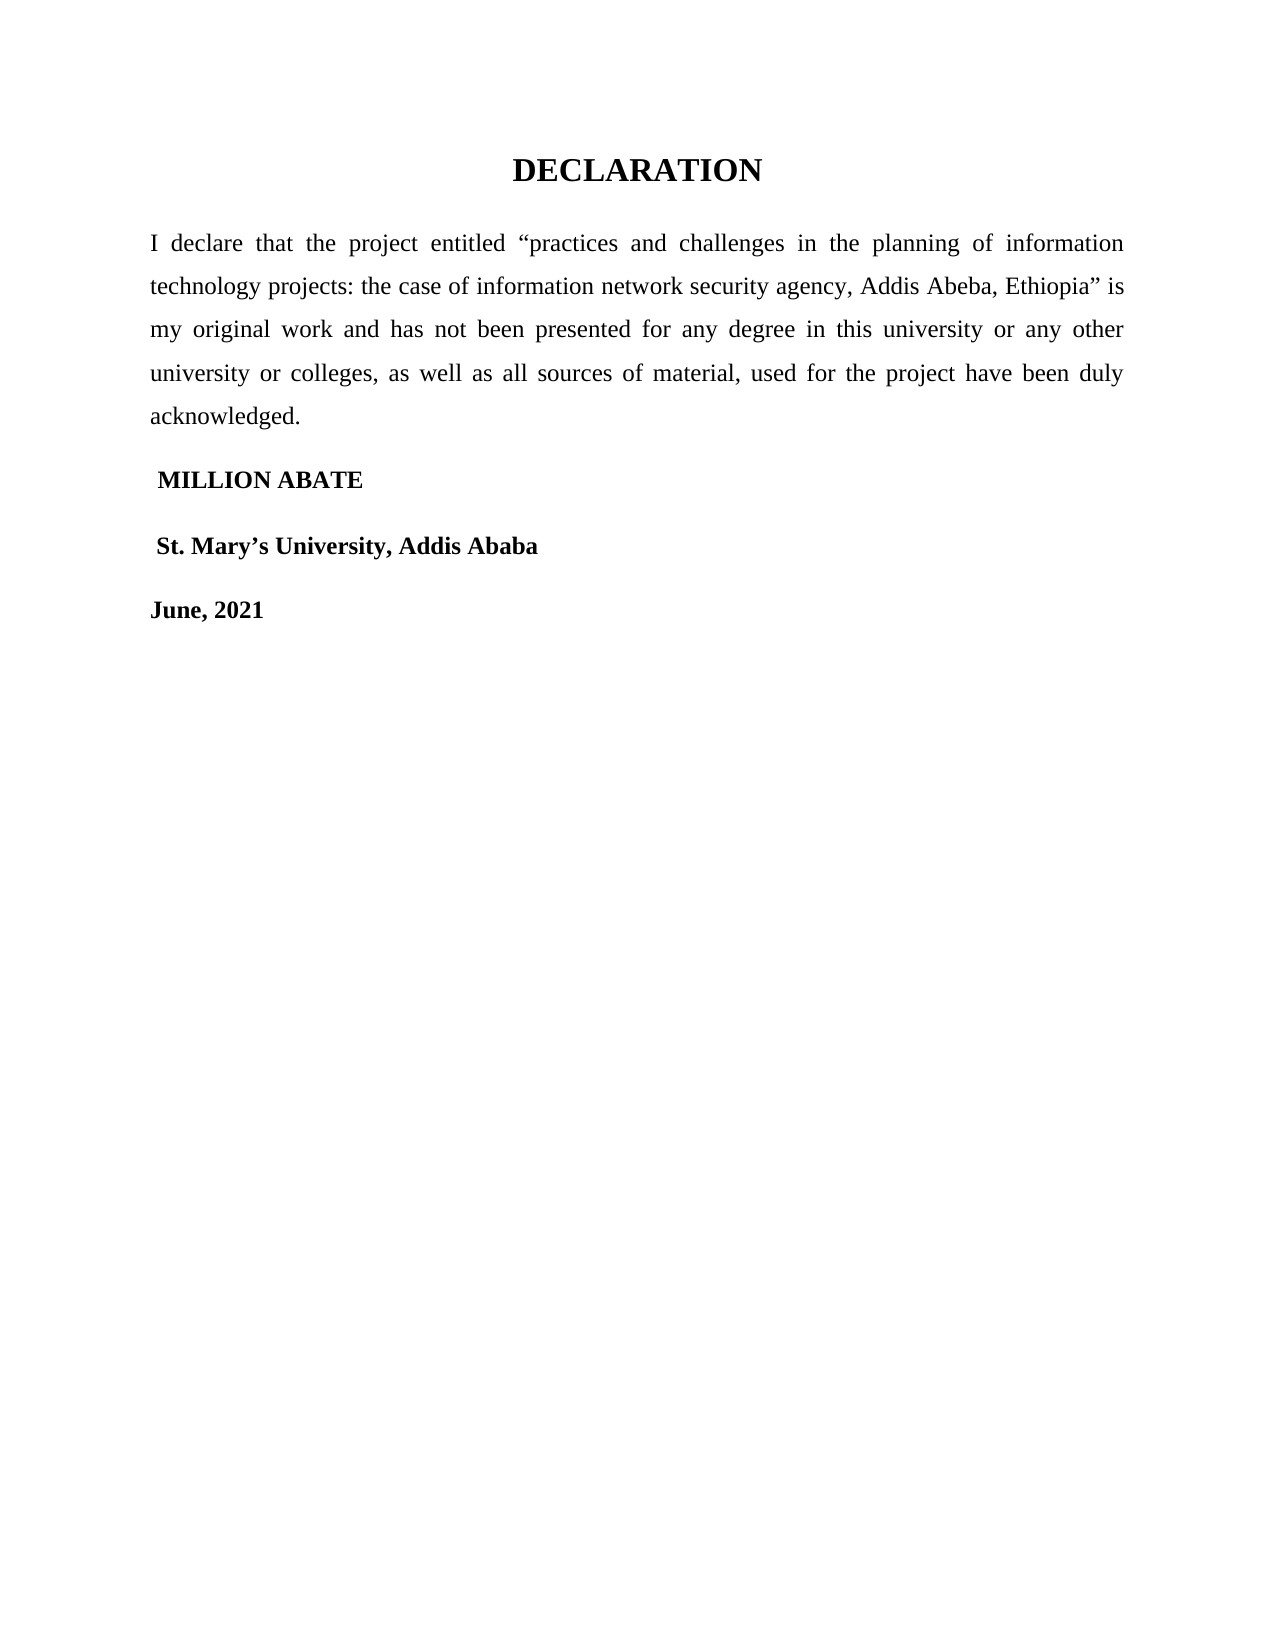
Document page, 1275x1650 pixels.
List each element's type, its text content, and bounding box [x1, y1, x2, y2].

text MILLION ABATE [150, 465, 1125, 493]
text I declare that the project entitled “practices and challenges in the planning of information technology projects: the case of information network security agency, Addis Abeba, Ethiopia” is my original work and has not been presented for any degree in this university or any other university or colleges, as well as all sources of material, used for the project have been duly acknowledged. [150, 228, 1125, 429]
text DECLARATION [150, 150, 1125, 188]
text June, 2021 [150, 595, 1125, 624]
text St. Mary’s University, Addis Ababa [150, 531, 1125, 560]
